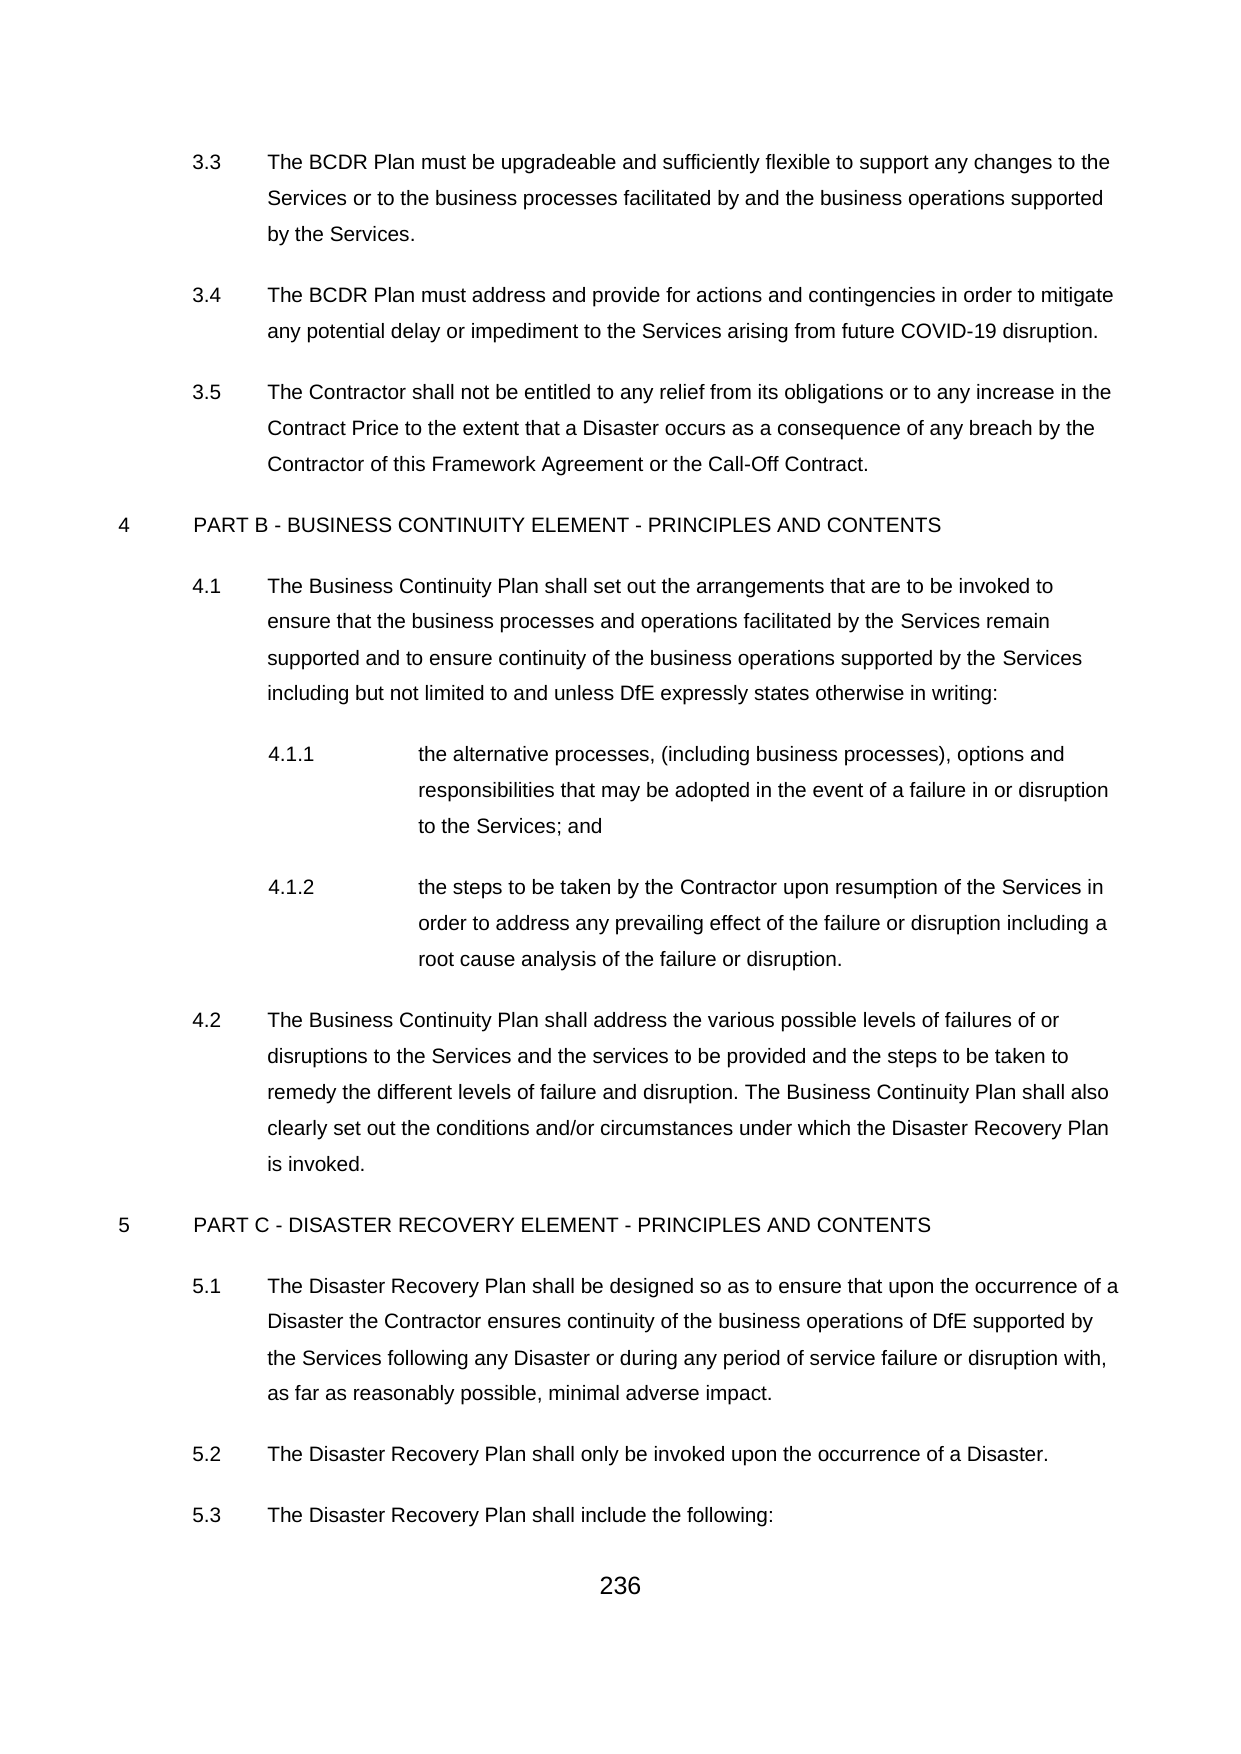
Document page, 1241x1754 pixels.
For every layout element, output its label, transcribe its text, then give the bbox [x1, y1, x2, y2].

text The BCDR Plan must address and provide for actions and contingencies in order to mitigate any potential delay or impediment to the Services arising from future COVID-19 disruption. [192, 283, 1122, 343]
text The Disaster Recovery Plan shall be designed so as to ensure that upon the occurrence of a Disaster the Contractor ensures continuity of the business operations of DfE supported by the Services following any Disaster or during any period of service failure or disruption with, as far as reasonably possible, minimal adverse impact. [192, 1273, 1122, 1405]
text The Disaster Recovery Plan shall include the following: [192, 1503, 1122, 1527]
text PART B - BUSINESS CONTINUITY ELEMENT - PRINCIPLES AND CONTENTS [118, 512, 1122, 536]
text The Contractor shall not be entitled to any relief from its obligations or to any increase in the Contract Price to the extent that a Disaster occurs as a consequence of any breach by the Contractor of this Framework Agreement or the Call-Off Contract. [192, 380, 1122, 476]
text the alternative processes, (including business processes), options and responsibilities that may be adopted in the event of a failure in or disruption to the Services; and [268, 742, 1122, 838]
text The Disaster Recovery Plan shall only be invoked upon the occurrence of a Disaster. [192, 1442, 1122, 1466]
text The Business Continuity Plan shall set out the arrangements that are to be invoked to ensure that the business processes and operations facilitated by the Services remain supported and to ensure continuity of the business operations supported by the Services including but not limited to and unless DfE expressly states otherwise in writing: [192, 573, 1122, 705]
text The BCDR Plan must be upgradeable and sufficiently flexible to support any changes to the Services or to the business processes facilitated by and the business operations supported by the Services. [192, 150, 1122, 246]
text PART C - DISASTER RECOVERY ELEMENT - PRINCIPLES AND CONTENTS [118, 1212, 1122, 1236]
text the steps to be taken by the Contractor upon resumption of the Services in order to address any prevailing effect of the failure or disruption including a root cause analysis of the failure or disruption. [268, 875, 1122, 971]
text The Business Continuity Plan shall address the various possible levels of failures of or disruptions to the Services and the services to be provided and the steps to be taken to remedy the different levels of failure and disruption. The Business Continuity Plan shall also clearly set out the conditions and/or circumstances under which the Disaster Recovery Plan is invoked. [192, 1008, 1122, 1176]
